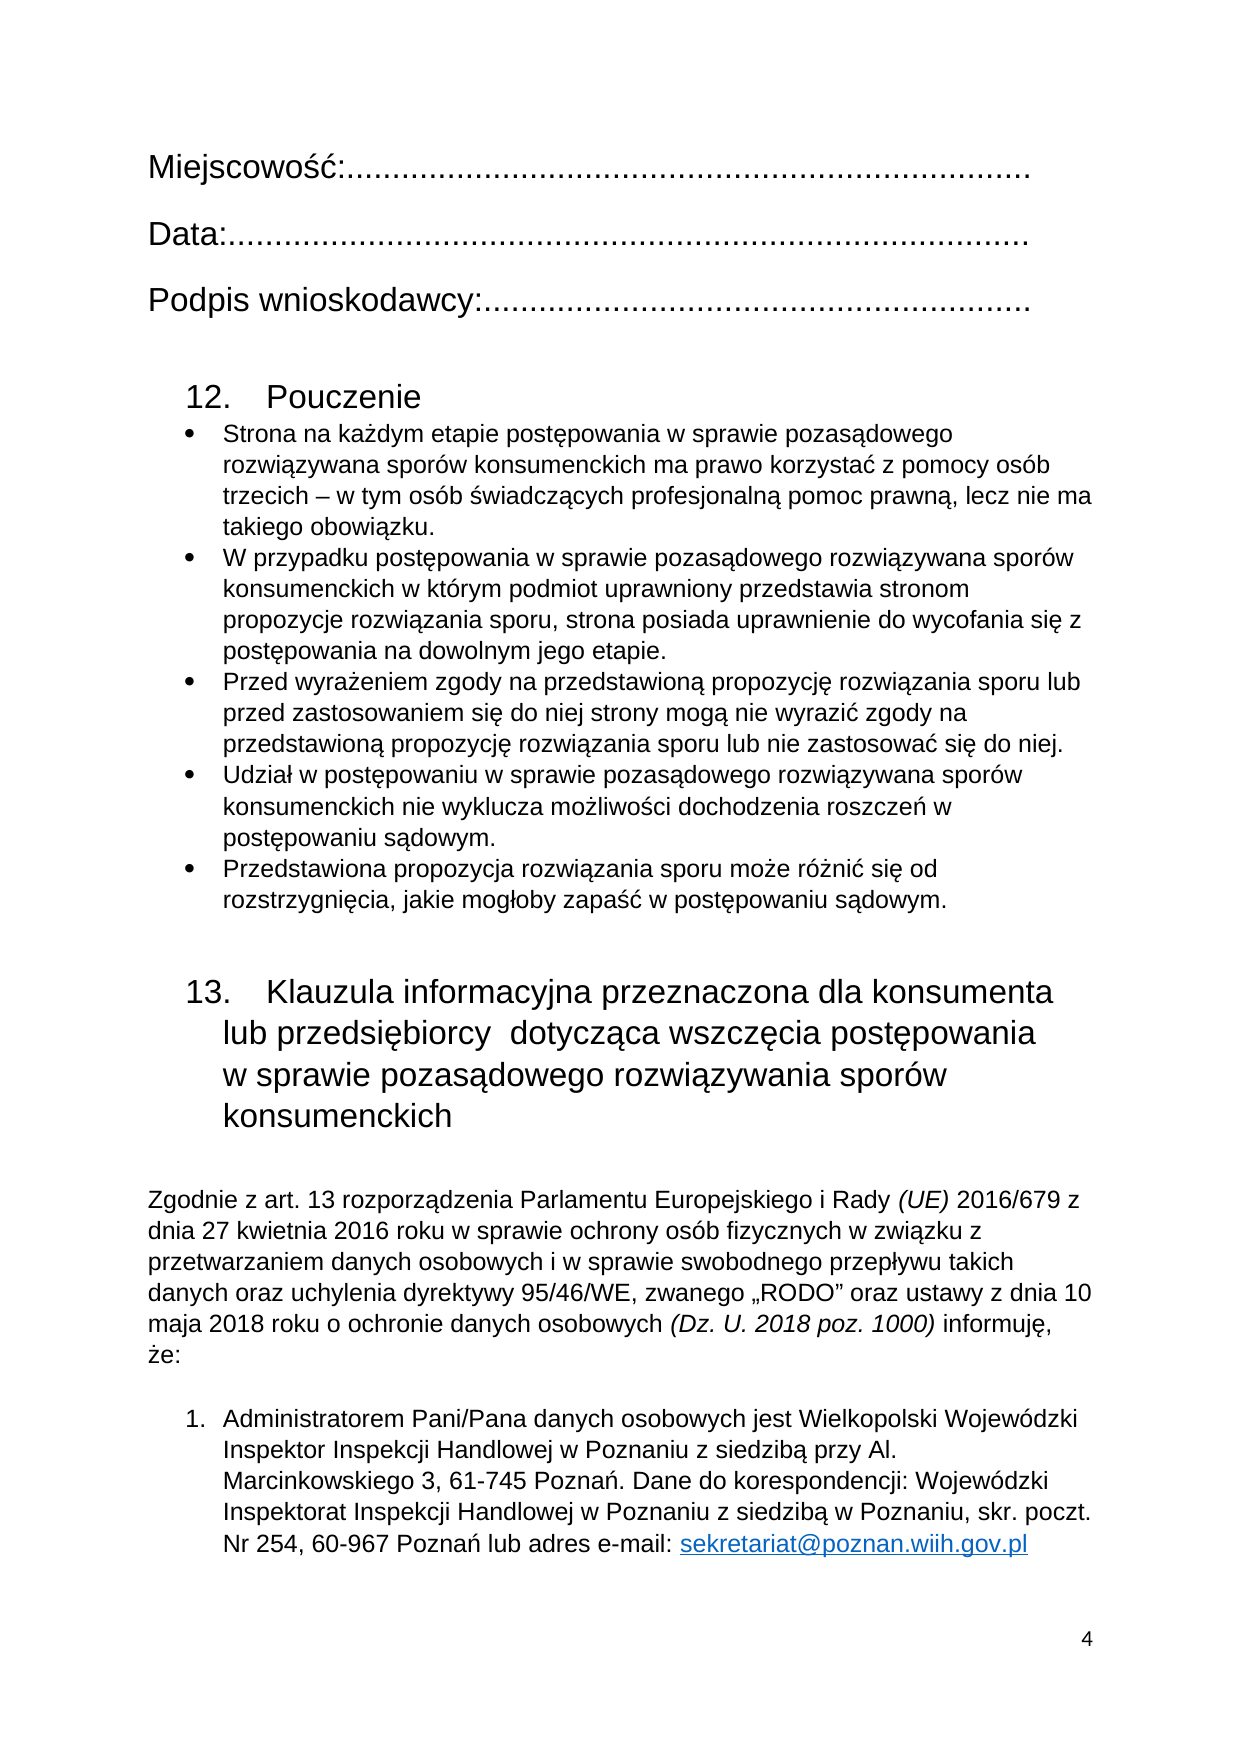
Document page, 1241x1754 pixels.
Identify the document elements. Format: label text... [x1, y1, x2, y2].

subtitle Data: [148, 214, 1093, 252]
subtitle Pouczenie [185, 377, 1093, 416]
subtitle Miejscowość: [148, 148, 1093, 186]
text Udział w postępowaniu w sprawie pozasądowego rozwiązywana sporów konsumenckich nie wyklucza możliwości dochodzenia roszczeń w postępowaniu sądowym. [185, 760, 1093, 851]
list Administratorem Pani/Pana danych osobowych jest Wielkopolski Wojewódzki Inspektor Inspekcji Handlowej w Poznaniu z siedzibą przy Al. Marcinkowskiego 3, 61-745 Poznań. Dane do korespondencji: Wojewódzki Inspektorat Inspekcji Handlowej w Poznaniu z siedzibą w Poznaniu, skr. poczt. Nr 254, 60-967 Poznań lub adres e-mail: sekretariat@poznan.wiih.gov.pl [185, 1402, 1093, 1558]
subtitle Zgodnie z art. 13 rozporządzenia Parlamentu Europejskiego i Rady (UE) 2016/679 z dnia 27 kwietnia 2016 roku w sprawie ochrony osób fizycznych w związku z przetwarzaniem danych osobowych i w sprawie swobodnego przepływu takich danych oraz uchylenia dyrektywy 95/46/WE, zwanego „RODO” oraz ustawy z dnia 10 maja 2018 roku o ochronie danych osobowych (Dz. U. 2018 poz. 1000) informuję, że: [148, 1184, 1093, 1368]
subtitle Podpis wnioskodawcy: [148, 281, 1093, 319]
text Strona na każdym etapie postępowania w sprawie pozasądowego rozwiązywana sporów konsumenckich ma prawo korzystać z pomocy osób trzecich – w tym osób świadczących profesjonalną pomoc prawną, lecz nie ma takiego obowiązku. [185, 419, 1093, 541]
text Przed wyrażeniem zgody na przedstawioną propozycję rozwiązania sporu lub przed zastosowaniem się do niej strony mogą nie wyrazić zgody na przedstawioną propozycję rozwiązania sporu lub nie zastosować się do niej. [185, 667, 1093, 758]
text Przedstawiona propozycja rozwiązania sporu może różnić się od rozstrzygnięcia, jakie mogłoby zapaść w postępowaniu sądowym. [185, 854, 1093, 913]
text W przypadku postępowania w sprawie pozasądowego rozwiązywana sporów konsumenckich w którym podmiot uprawniony przedstawia stronom propozycje rozwiązania sporu, strona posiada uprawnienie do wycofania się z postępowania na dowolnym jego etapie. [185, 543, 1093, 665]
subtitle Klauzula informacyjna przeznaczona dla konsumenta lub przedsiębiorcy dotycząca wszczęcia postępowania w sprawie pozasądowego rozwiązywania sporów konsumenckich [185, 972, 1093, 1135]
